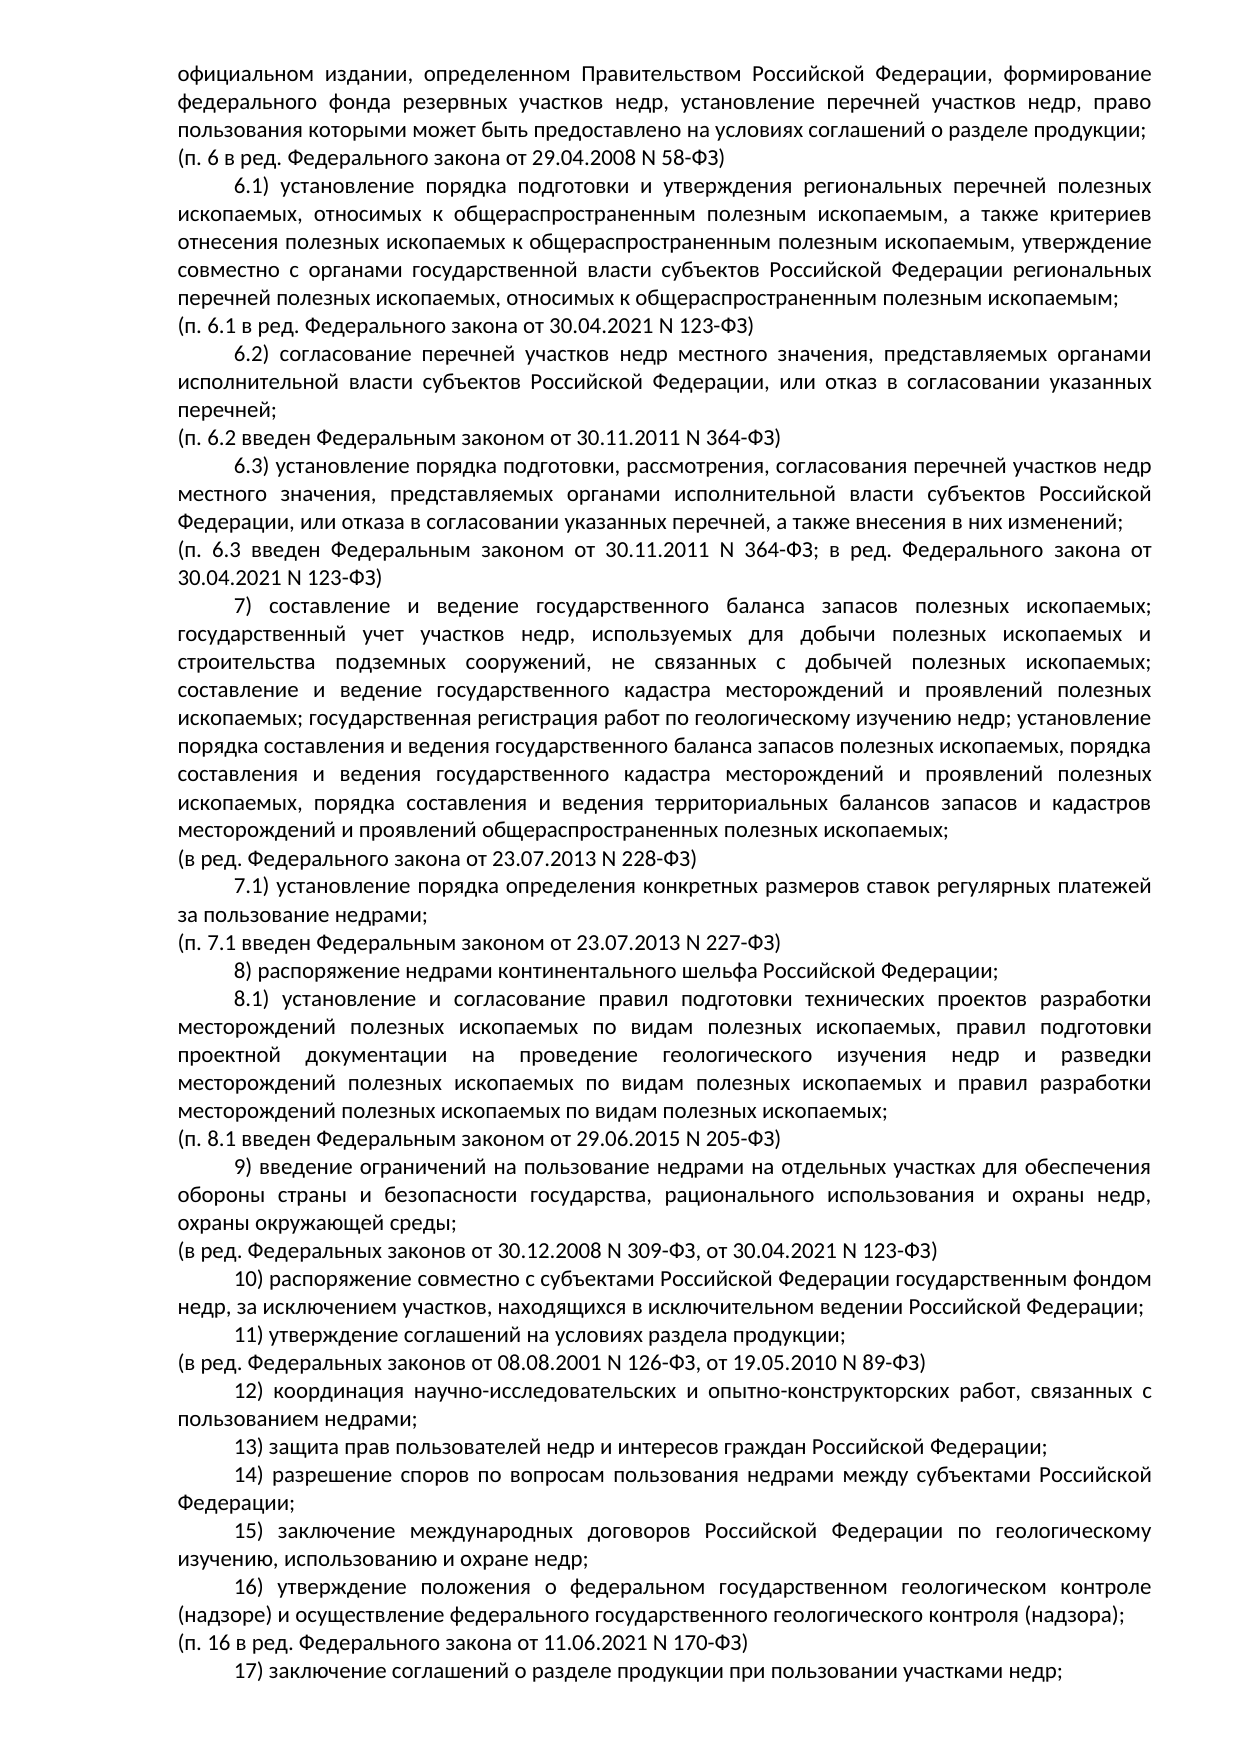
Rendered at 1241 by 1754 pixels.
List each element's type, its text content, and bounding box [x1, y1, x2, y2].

text 14) разрешение споров по вопросам пользования недрами между субъектами Российской Федерации; [177, 1460, 1152, 1516]
text 8) распоряжение недрами континентального шельфа Российской Федерации; [177, 956, 1152, 984]
text 7) составление и ведение государственного баланса запасов полезных ископаемых; государственный учет участков недр, используемых для добычи полезных ископаемых и строительства подземных сооружений, не связанных с добычей полезных ископаемых; составление и ведение государственного кадастра месторождений и проявлений полезных ископаемых; государственная регистрация работ по геологическому изучению недр; установление порядка составления и ведения государственного баланса запасов полезных ископаемых, порядка составления и ведения государственного кадастра месторождений и проявлений полезных ископаемых, порядка составления и ведения территориальных балансов запасов и кадастров месторождений и проявлений общераспространенных полезных ископаемых; [177, 591, 1152, 844]
text (п. 6.3 введен Федеральным законом от 30.11.2011 N 364-ФЗ; в ред. Федерального закона от 30.04.2021 N 123-ФЗ) [177, 535, 1152, 591]
text 6.2) согласование перечней участков недр местного значения, представляемых органами исполнительной власти субъектов Российской Федерации, или отказ в согласовании указанных перечней; [177, 339, 1152, 423]
text (п. 16 в ред. Федерального закона от 11.06.2021 N 170-ФЗ) [177, 1628, 1152, 1656]
text 17) заключение соглашений о разделе продукции при пользовании участками недр; [177, 1656, 1152, 1684]
text 7.1) установление порядка определения конкретных размеров ставок регулярных платежей за пользование недрами; [177, 872, 1152, 928]
text (п. 6 в ред. Федерального закона от 29.04.2008 N 58-ФЗ) [177, 143, 1152, 171]
text (в ред. Федерального закона от 23.07.2013 N 228-ФЗ) [177, 844, 1152, 872]
text (в ред. Федеральных законов от 30.12.2008 N 309-ФЗ, от 30.04.2021 N 123-ФЗ) [177, 1236, 1152, 1264]
text 11) утверждение соглашений на условиях раздела продукции; [177, 1320, 1152, 1348]
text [177, 59, 1152, 143]
text (п. 7.1 введен Федеральным законом от 23.07.2013 N 227-ФЗ) [177, 928, 1152, 956]
text 6.3) установление порядка подготовки, рассмотрения, согласования перечней участков недр местного значения, представляемых органами исполнительной власти субъектов Российской Федерации, или отказа в согласовании указанных перечней, а также внесения в них изменений; [177, 451, 1152, 535]
text (п. 6.1 в ред. Федерального закона от 30.04.2021 N 123-ФЗ) [177, 311, 1152, 339]
text (п. 8.1 введен Федеральным законом от 29.06.2015 N 205-ФЗ) [177, 1124, 1152, 1152]
text 8.1) установление и согласование правил подготовки технических проектов разработки месторождений полезных ископаемых по видам полезных ископаемых, правил подготовки проектной документации на проведение геологического изучения недр и разведки месторождений полезных ископаемых по видам полезных ископаемых и правил разработки месторождений полезных ископаемых по видам полезных ископаемых; [177, 984, 1152, 1124]
text 10) распоряжение совместно с субъектами Российской Федерации государственным фондом недр, за исключением участков, находящихся в исключительном ведении Российской Федерации; [177, 1264, 1152, 1320]
text 15) заключение международных договоров Российской Федерации по геологическому изучению, использованию и охране недр; [177, 1516, 1152, 1572]
text 12) координация научно-исследовательских и опытно-конструкторских работ, связанных с пользованием недрами; [177, 1376, 1152, 1432]
text (п. 6.2 введен Федеральным законом от 30.11.2011 N 364-ФЗ) [177, 423, 1152, 451]
text 13) защита прав пользователей недр и интересов граждан Российской Федерации; [177, 1432, 1152, 1460]
text 6.1) установление порядка подготовки и утверждения региональных перечней полезных ископаемых, относимых к общераспространенным полезным ископаемым, а также критериев отнесения полезных ископаемых к общераспространенным полезным ископаемым, утверждение совместно с органами государственной власти субъектов Российской Федерации региональных перечней полезных ископаемых, относимых к общераспространенным полезным ископаемым; [177, 171, 1152, 311]
text 16) утверждение положения о федеральном государственном геологическом контроле (надзоре) и осуществление федерального государственного геологического контроля (надзора); [177, 1572, 1152, 1628]
text 9) введение ограничений на пользование недрами на отдельных участках для обеспечения обороны страны и безопасности государства, рационального использования и охраны недр, охраны окружающей среды; [177, 1152, 1152, 1236]
text (в ред. Федеральных законов от 08.08.2001 N 126-ФЗ, от 19.05.2010 N 89-ФЗ) [177, 1348, 1152, 1376]
